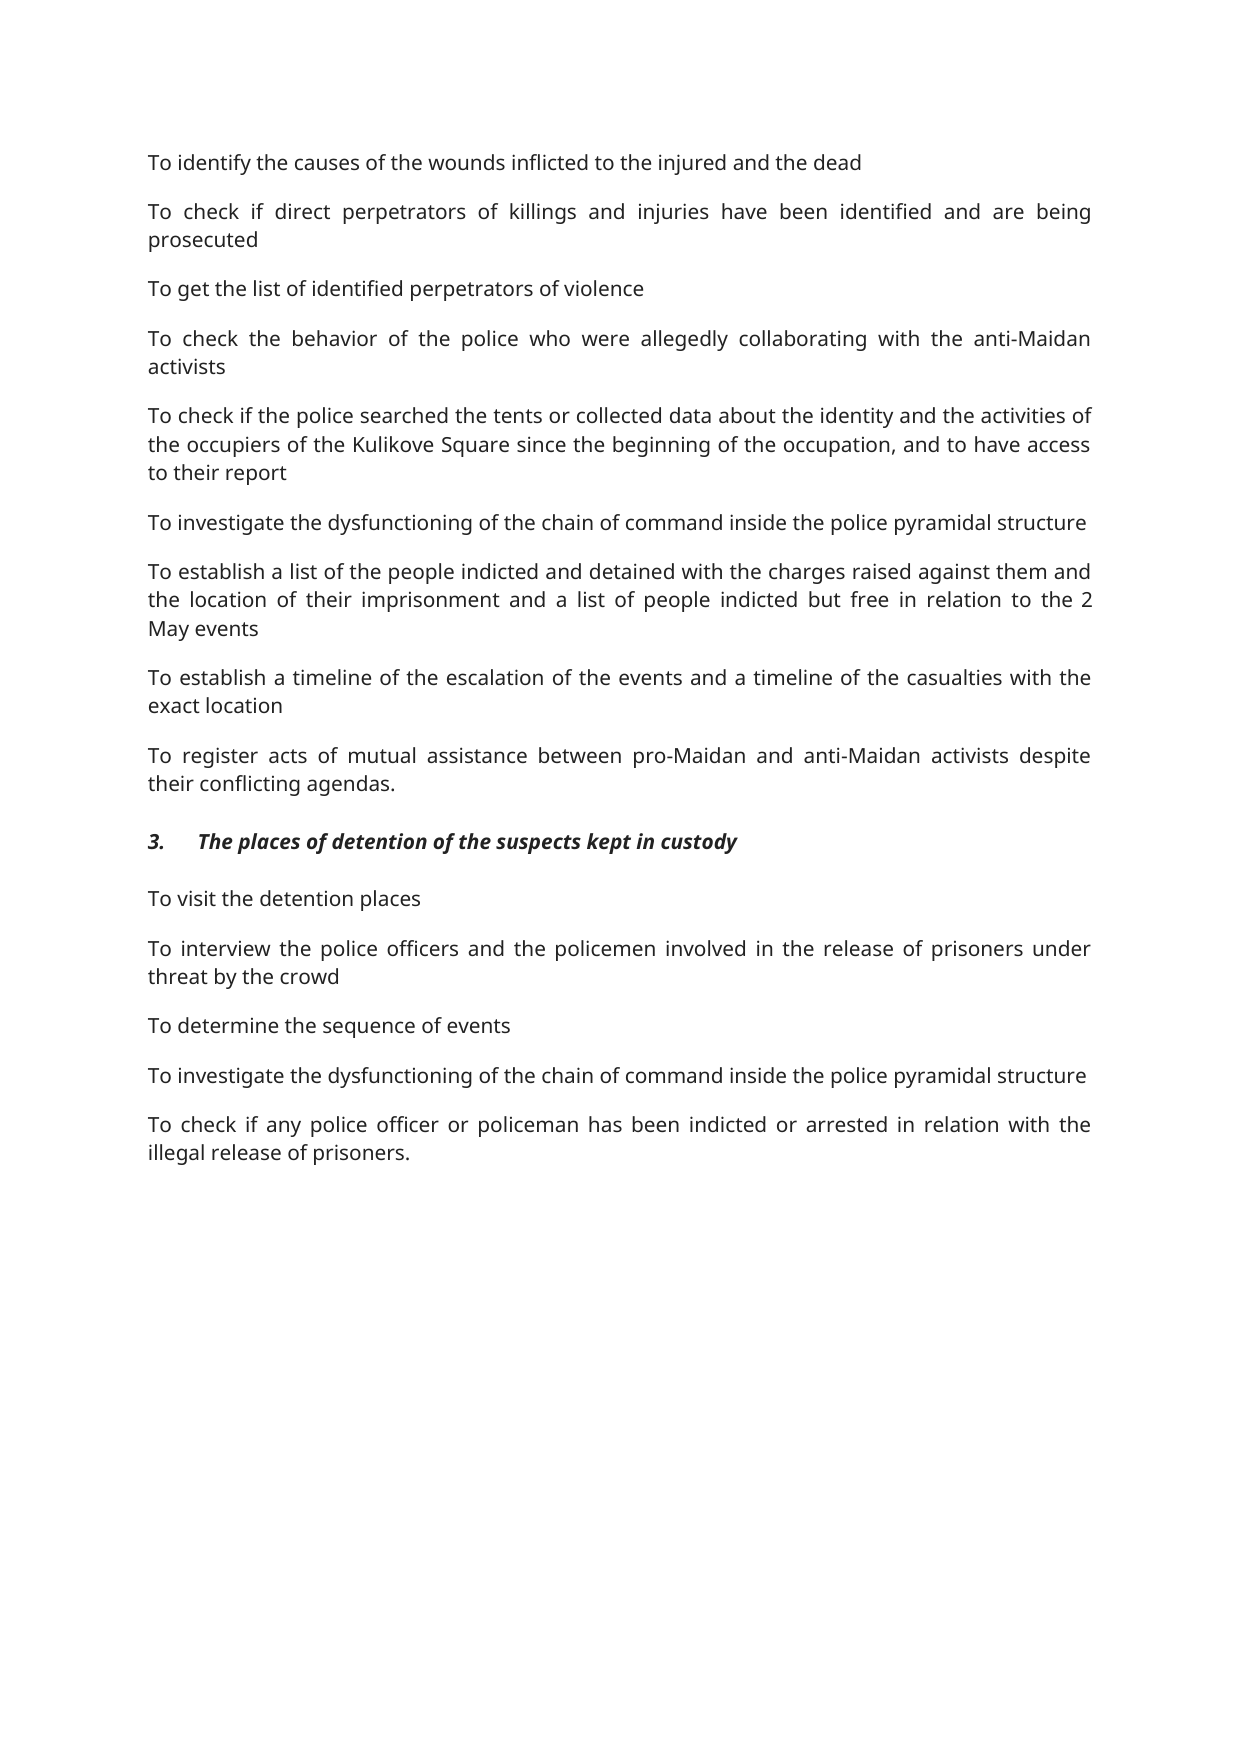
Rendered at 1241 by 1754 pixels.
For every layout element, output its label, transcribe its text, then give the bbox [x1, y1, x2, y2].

text To identify the causes of the wounds inflicted to the injured and the dead [148, 148, 1093, 176]
text To register acts of mutual assistance between pro-Maidan and anti-Maidan activists despite their conflicting agendas. [148, 741, 1093, 798]
text To determine the sequence of events [148, 1011, 1093, 1040]
text 3. The places of detention of the suspects kept in custody [148, 827, 1093, 855]
text To investigate the dysfunctioning of the chain of command inside the police pyramidal structure [148, 1061, 1093, 1089]
text To check if the police searched the tents or collected data about the identity and the activities of the occupiers of the Kulikove Square since the beginning of the occupation, and to have access to their report [148, 402, 1093, 487]
text To investigate the dysfunctioning of the chain of command inside the police pyramidal structure [148, 508, 1093, 536]
text To establish a list of the people indicted and detained with the charges raised against them and the location of their imprisonment and a list of people indicted but free in relation to the 2 May events [148, 557, 1093, 642]
text To get the list of identified perpetrators of violence [148, 274, 1093, 303]
text To visit the detention places [148, 884, 1093, 913]
text To interview the police officers and the policemen involved in the release of prisoners under threat by the crowd [148, 934, 1093, 991]
text To establish a timeline of the escalation of the events and a timeline of the casualties with the exact location [148, 663, 1093, 720]
text To check if direct perpetrators of killings and injuries have been identified and are being prosecuted [148, 197, 1093, 254]
text To check the behavior of the police who were allegedly collaborating with the anti-Maidan activists [148, 324, 1093, 381]
text To check if any police officer or policeman has been indicted or arrested in relation with the illegal release of prisoners. [148, 1110, 1093, 1167]
